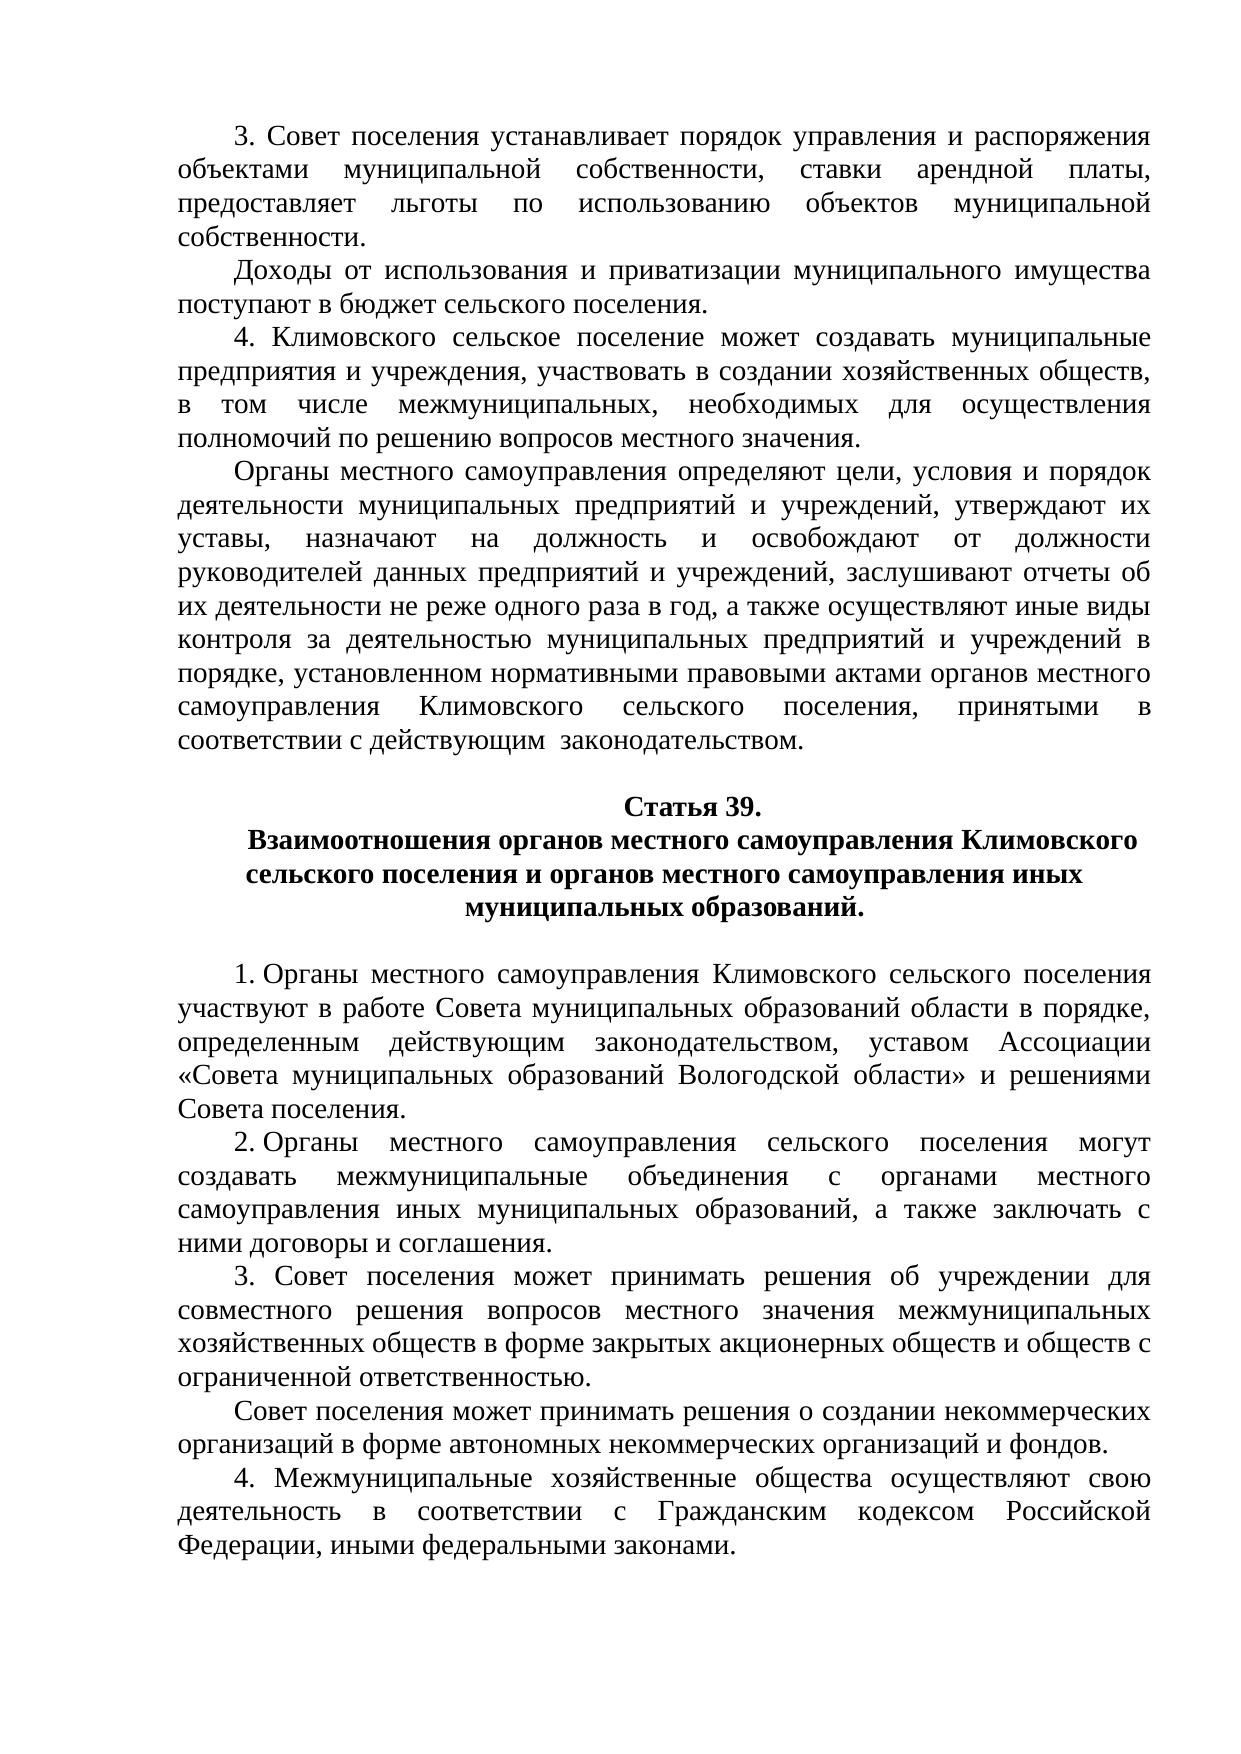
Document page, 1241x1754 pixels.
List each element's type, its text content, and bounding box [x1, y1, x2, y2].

text Статья 39. [177, 789, 1152, 822]
text Доходы от использования и приватизации муниципального имущества поступают в бюджет сельского поселения. [177, 252, 1152, 319]
text 3. Совет поселения может принимать решения об учреждении для совместного решения вопросов местного значения межмуниципальных хозяйственных обществ в форме закрытых акционерных обществ и обществ с ограниченной ответственностью. [177, 1258, 1152, 1393]
text 4. Межмуниципальные хозяйственные общества осуществляют свою деятельность в соответствии с Гражданским кодексом Российской Федерации, иными федеральными законами. [177, 1460, 1152, 1560]
text Совет поселения может принимать решения о создании некоммерческих организаций в форме автономных некоммерческих организаций и фондов. [177, 1393, 1152, 1460]
text 3. Совет поселения устанавливает порядок управления и распоряжения объектами муниципальной собственности, ставки арендной платы, предоставляет льготы по использованию объектов муниципальной собственности. [177, 118, 1152, 252]
text Взаимоотношения органов местного самоуправления Климовского сельского поселения и органов местного самоуправления иных муниципальных образований. [177, 822, 1152, 923]
text Органы местного самоуправления определяют цели, условия и порядок деятельности муниципальных предприятий и учреждений, утверждают их уставы, назначают на должность и освобождают от должности руководителей данных предприятий и учреждений, заслушивают отчеты об их деятельности не реже одного раза в год, а также осуществляют иные виды контроля за деятельностью муниципальных предприятий и учреждений в порядке, установленном нормативными правовыми актами органов местного самоуправления Климовского сельского поселения, принятыми в соответствии с действующим законодательством. [177, 453, 1152, 755]
text 2. Органы местного самоуправления сельского поселения могут создавать межмуниципальные объединения с органами местного самоуправления иных муниципальных образований, а также заключать с ними договоры и соглашения. [177, 1124, 1152, 1258]
text 1. Органы местного самоуправления Климовского сельского поселения участвуют в работе Совета муниципальных образований области в порядке, определенным действующим законодательством, уставом Ассоциации «Совета муниципальных образований Вологодской области» и решениями Совета поселения. [177, 957, 1152, 1124]
text 4. Климовского сельское поселение может создавать муниципальные предприятия и учреждения, участвовать в создании хозяйственных обществ, в том числе межмуниципальных, необходимых для осуществления полномочий по решению вопросов местного значения. [177, 319, 1152, 453]
